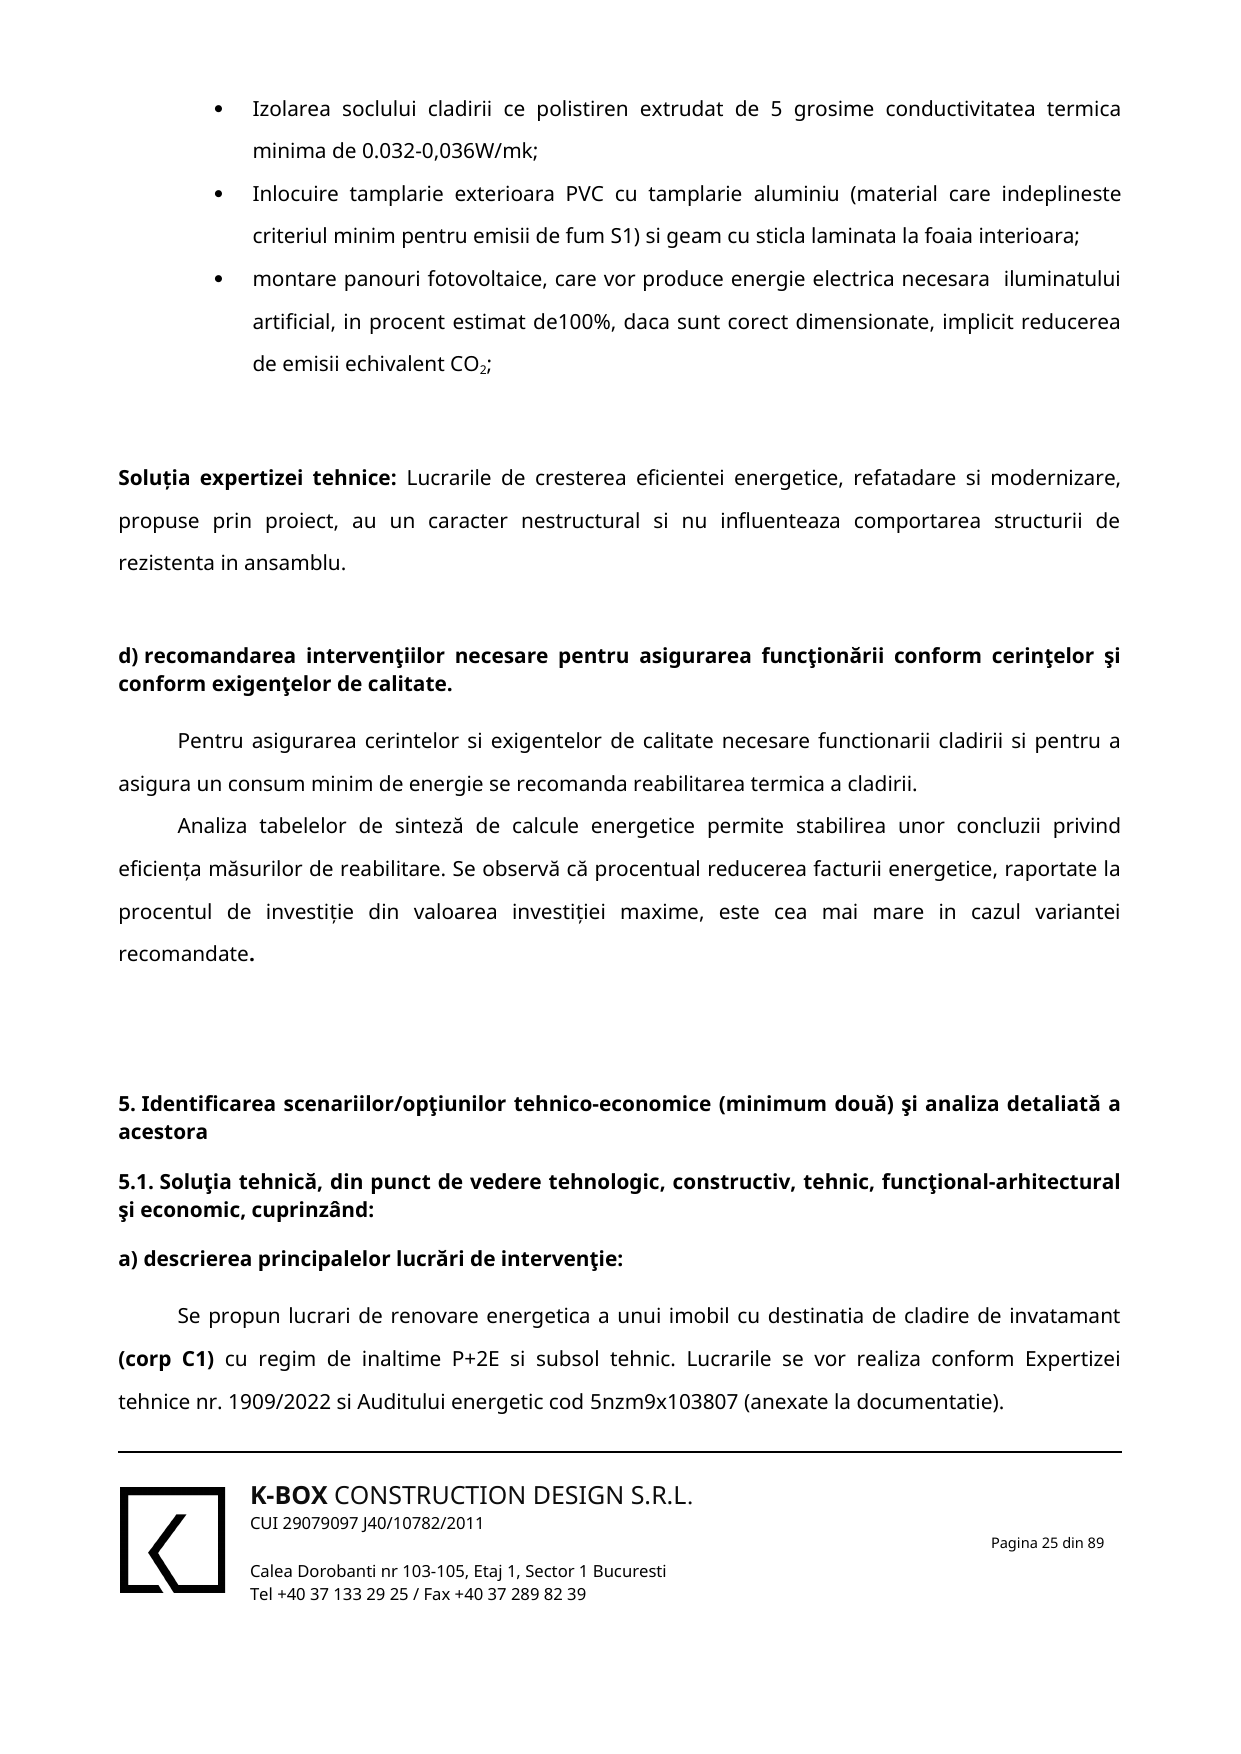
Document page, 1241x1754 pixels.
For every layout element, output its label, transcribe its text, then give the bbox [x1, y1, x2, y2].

list Inlocuire tamplarie exterioara PVC cu tamplarie aluminiu (material care indeplineste criteriul minim pentru emisii de fum S1) si geam cu sticla laminata la foaia interioara; [215, 179, 1122, 250]
subtitle 5. Identificarea scenariilor/opţiunilor tehnico-economice (minimum două) şi analiza detaliată a acestora [118, 1089, 1122, 1146]
subtitle a) descrierea principalelor lucrări de intervenţie: [118, 1244, 1122, 1273]
text Se propun lucrari de renovare energetica a unui imobil cu destinatia de cladire de invatamant (corp C1) cu regim de inaltime P+2E si subsol tehnic. Lucrarile se vor realiza conform Expertizei tehnice nr. 1909/2022 si Auditului energetic cod 5nzm9x103807 (anexate la documentatie). [118, 1302, 1122, 1415]
list Izolarea soclului cladirii ce polistiren extrudat de 5 grosime conductivitatea termica minima de 0.032-0,036W/mk; [215, 94, 1122, 165]
list montare panouri fotovoltaice, care vor produce energie electrica necesara iluminatului artificial, in procent estimat de100%, daca sunt corect dimensionate, implicit reducerea de emisii echivalent CO2; [215, 264, 1122, 378]
subtitle 5.1. Soluţia tehnică, din punct de vedere tehnologic, constructiv, tehnic, funcţional-arhitectural şi economic, cuprinzând: [118, 1167, 1122, 1224]
text Analiza tabelelor de sinteză de calcule energetice permite stabilirea unor concluzii privind eficienţa măsurilor de reabilitare. Se observă că procentual reducerea facturii energetice, raportate la procentul de investiţie din valoarea investiţiei maxime, este cea mai mare in cazul variantei recomandate. [118, 812, 1122, 968]
text Soluția expertizei tehnice: Lucrarile de cresterea eficientei energetice, refatadare si modernizare, propuse prin proiect, au un caracter nestructural si nu influenteaza comportarea structurii de rezistenta in ansamblu. [118, 463, 1122, 577]
text Pentru asigurarea cerintelor si exigentelor de calitate necesare functionarii cladirii si pentru a asigura un consum minim de energie se recomanda reabilitarea termica a cladirii. [118, 726, 1122, 797]
subtitle d) recomandarea intervenţiilor necesare pentru asigurarea funcţionării conform cerinţelor şi conform exigenţelor de calitate. [118, 641, 1122, 698]
